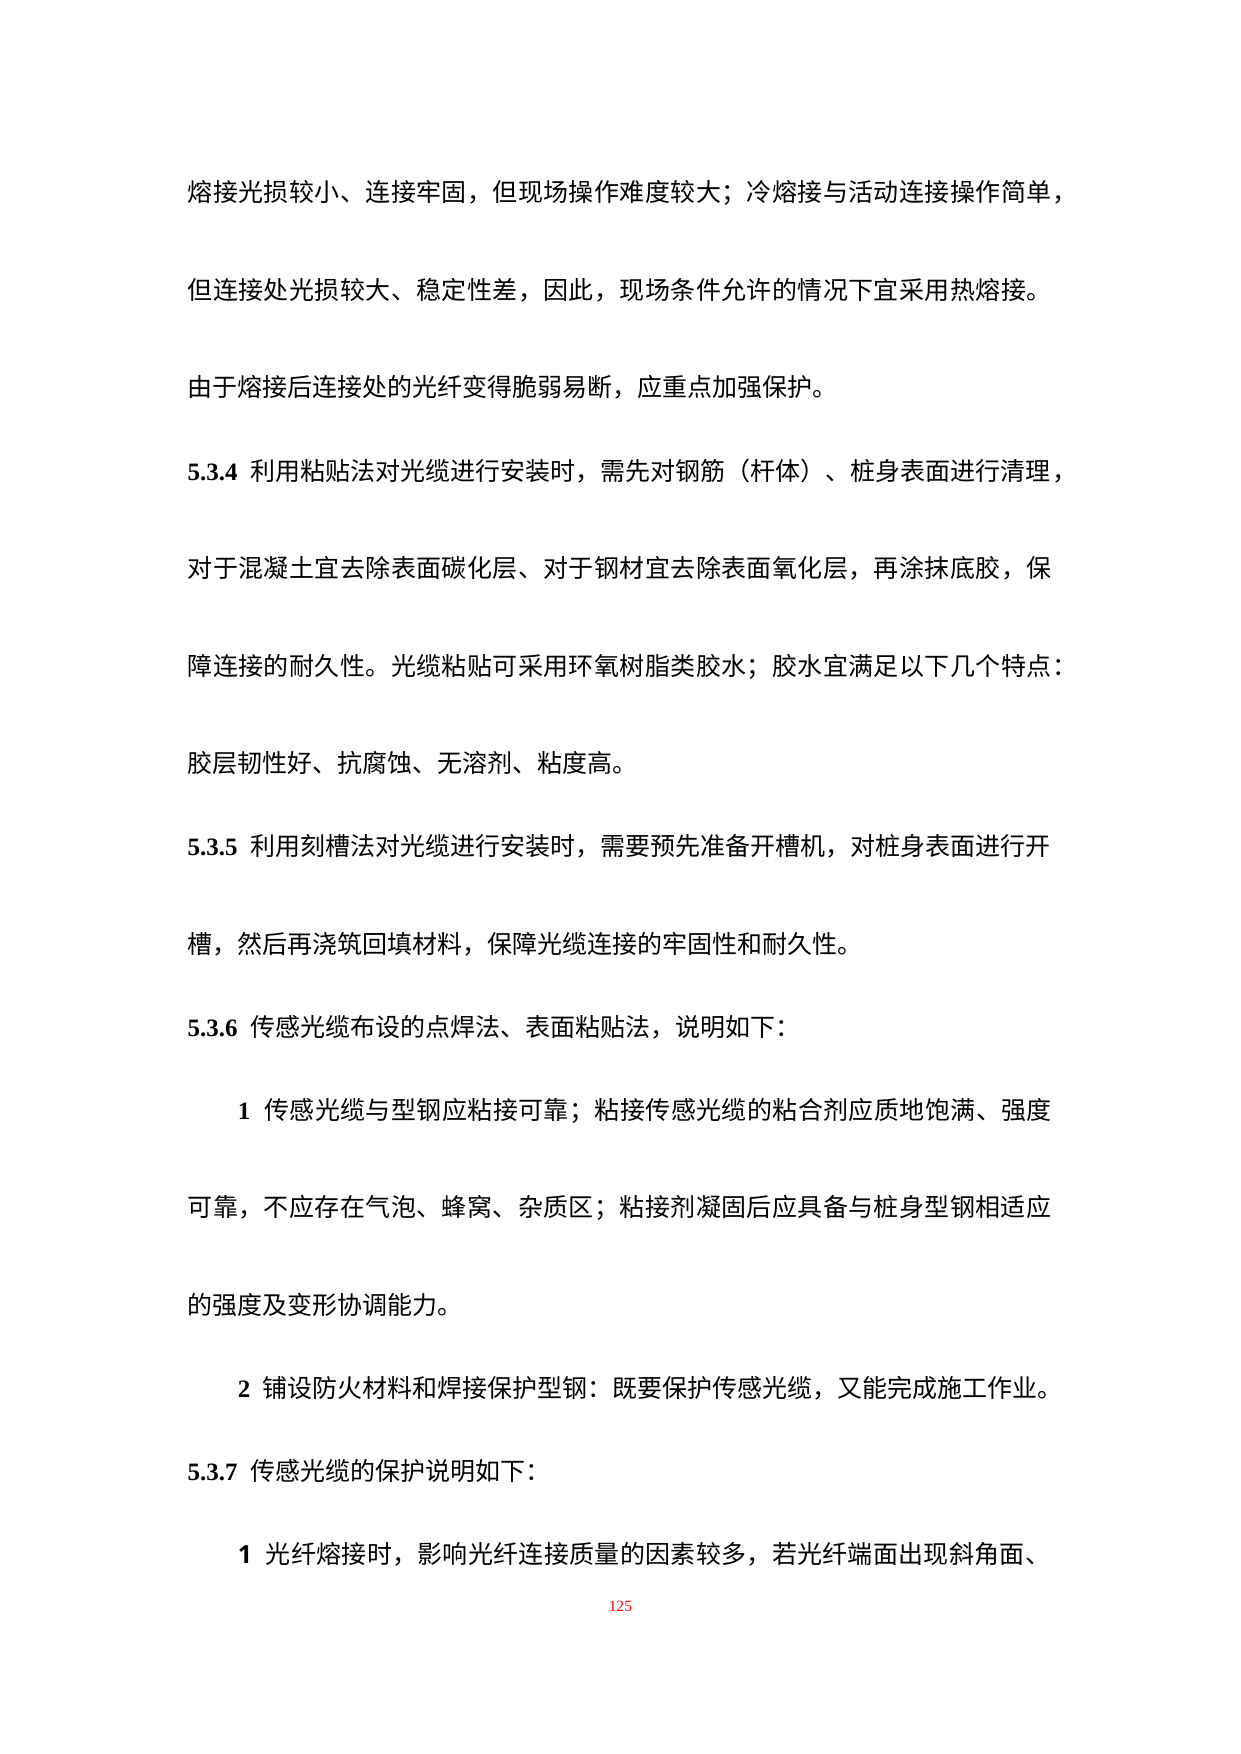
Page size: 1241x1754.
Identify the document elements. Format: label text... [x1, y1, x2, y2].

text 2 铺设防火材料和焊接保护型钢：既要保护传感光缆，又能完成施工作业。 [187, 1354, 1053, 1419]
text 5.3.5 利用刻槽法对光缆进行安装时，需要预先准备开槽机，对桩身表面进行开槽，然后再浇筑回填材料，保障光缆连接的牢固性和耐久性。 [187, 812, 1053, 975]
text 5.3.4 利用粘贴法对光缆进行安装时，需先对钢筋（杆体）、桩身表面进行清理，对于混凝土宜去除表面碳化层、对于钢材宜去除表面氧化层，再涂抹底胶，保障连接的耐久性。光缆粘贴可采用环氧树脂类胶水；胶水宜满足以下几个特点：胶层韧性好、抗腐蚀、无溶剂、粘度高。 [187, 437, 1053, 794]
text 5.3.6 传感光缆布设的点焊法、表面粘贴法，说明如下： [187, 993, 1053, 1058]
text 5.3.7 传感光缆的保护说明如下： [187, 1437, 1053, 1502]
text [187, 158, 1053, 418]
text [187, 1520, 1053, 1585]
text 1 传感光缆与型钢应粘接可靠；粘接传感光缆的粘合剂应质地饱满、强度可靠，不应存在气泡、蜂窝、杂质区；粘接剂凝固后应具备与桩身型钢相适应的强度及变形协调能力。 [187, 1076, 1053, 1336]
